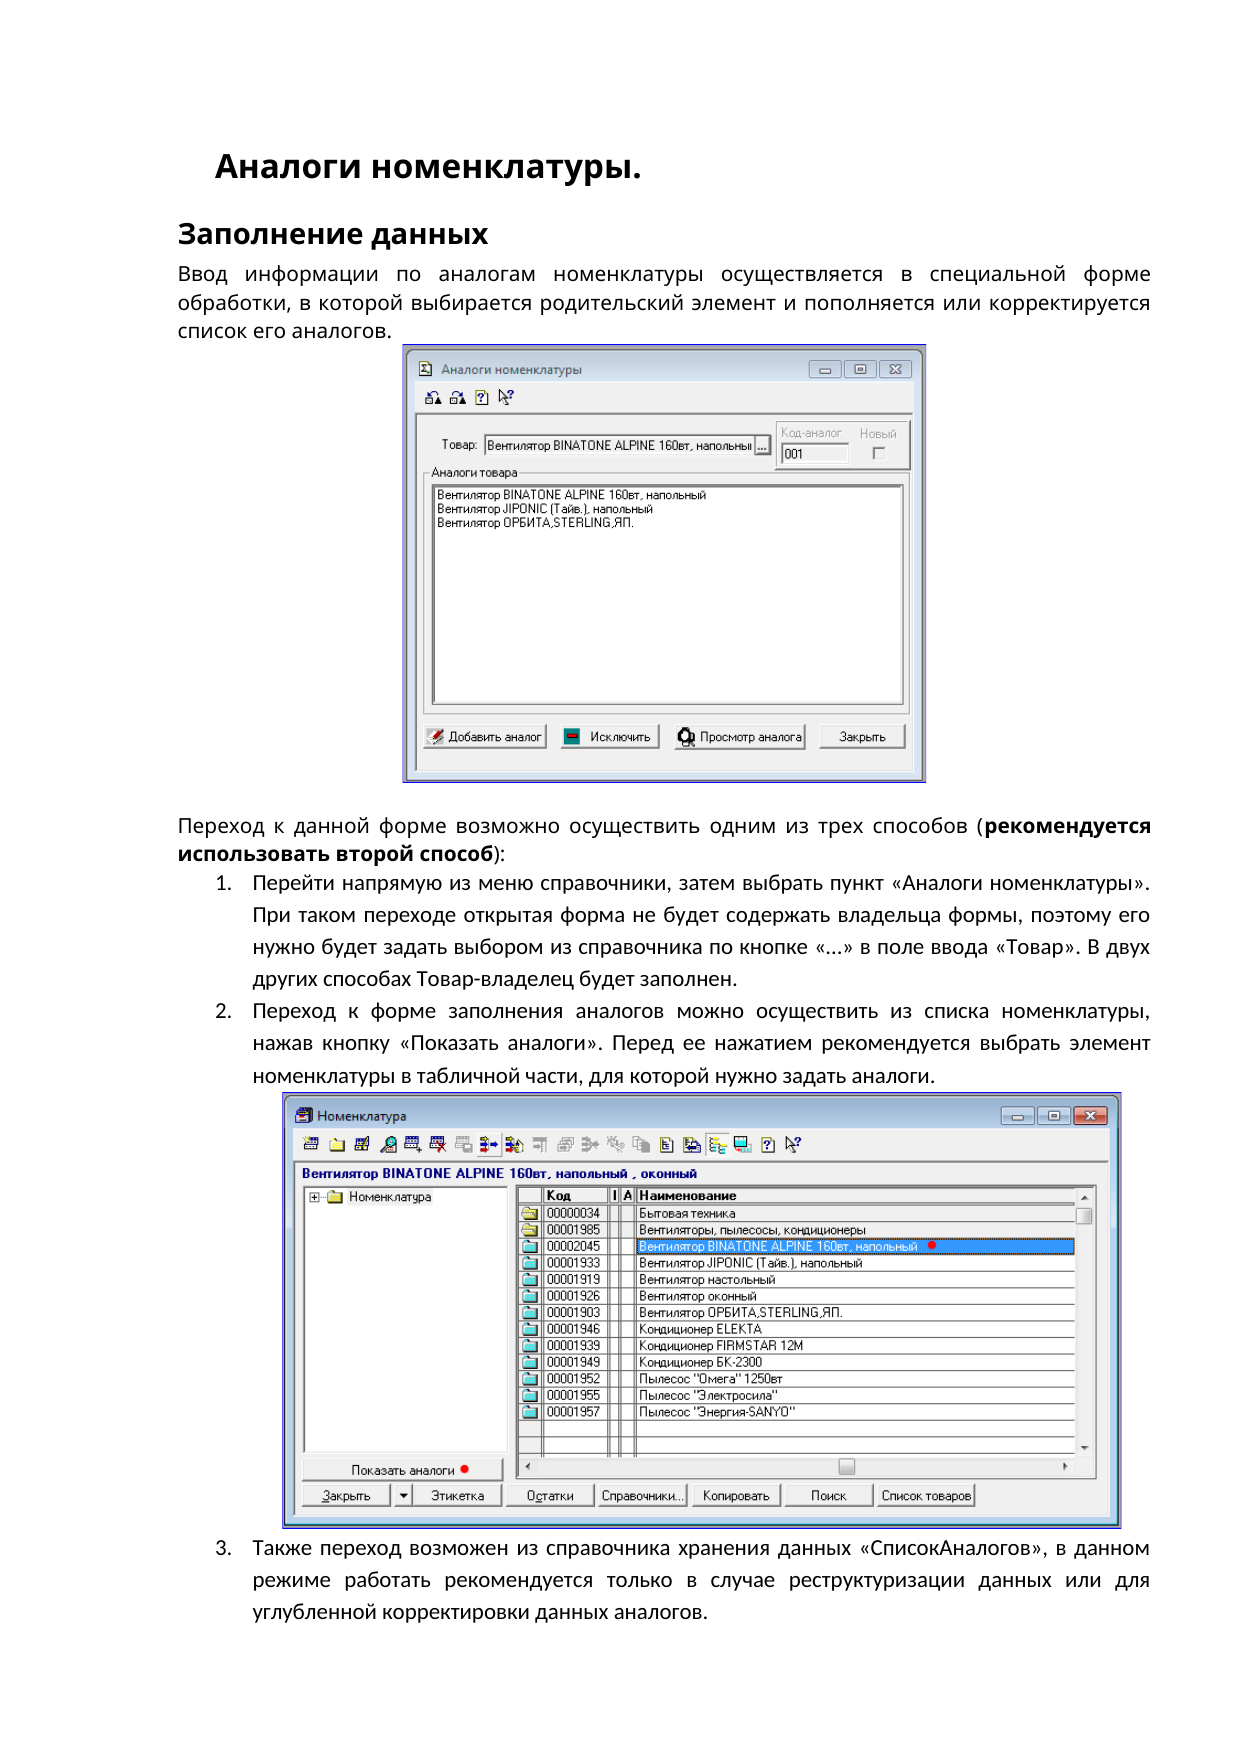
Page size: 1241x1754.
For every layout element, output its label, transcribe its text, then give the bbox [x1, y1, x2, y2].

text Переход к данной форме возможно осуществить одним из трех способов (рекомендуется использовать второй способ): [177, 811, 1152, 868]
list Перейти напрямую из меню справочники, затем выбрать пункт «Аналоги номенклатуры». При таком переходе открытая форма не будет содержать владельца формы, поэтому его нужно будет задать выбором из справочника по кнопке «…» в поле ввода «Товар». В двух других способах Товар-владелец будет заполнен. [215, 868, 1152, 992]
list Переход к форме заполнения аналогов можно осуществить из списка номенклатуры, нажав кнопку «Показать аналоги». Перед ее нажатием рекомендуется выбрать элемент номенклатуры в табличной части, для которой нужно задать аналоги. [215, 996, 1152, 1089]
text Ввод информации по аналогам номенклатуры осуществляется в специальной форме обработки, в которой выбирается родительский элемент и пополняется или корректируется список его аналогов. [177, 259, 1152, 345]
picture [402, 344, 927, 783]
list Также переход возможен из справочника хранения данных «СписокАналогов», в данном режиме работать рекомендуется только в случае реструктуризации данных или для углубленной корректировки данных аналогов. [215, 1533, 1152, 1625]
picture [282, 1092, 1122, 1529]
subtitle Аналоги номенклатуры. [215, 143, 1152, 188]
subtitle Заполнение данных [177, 213, 1152, 253]
